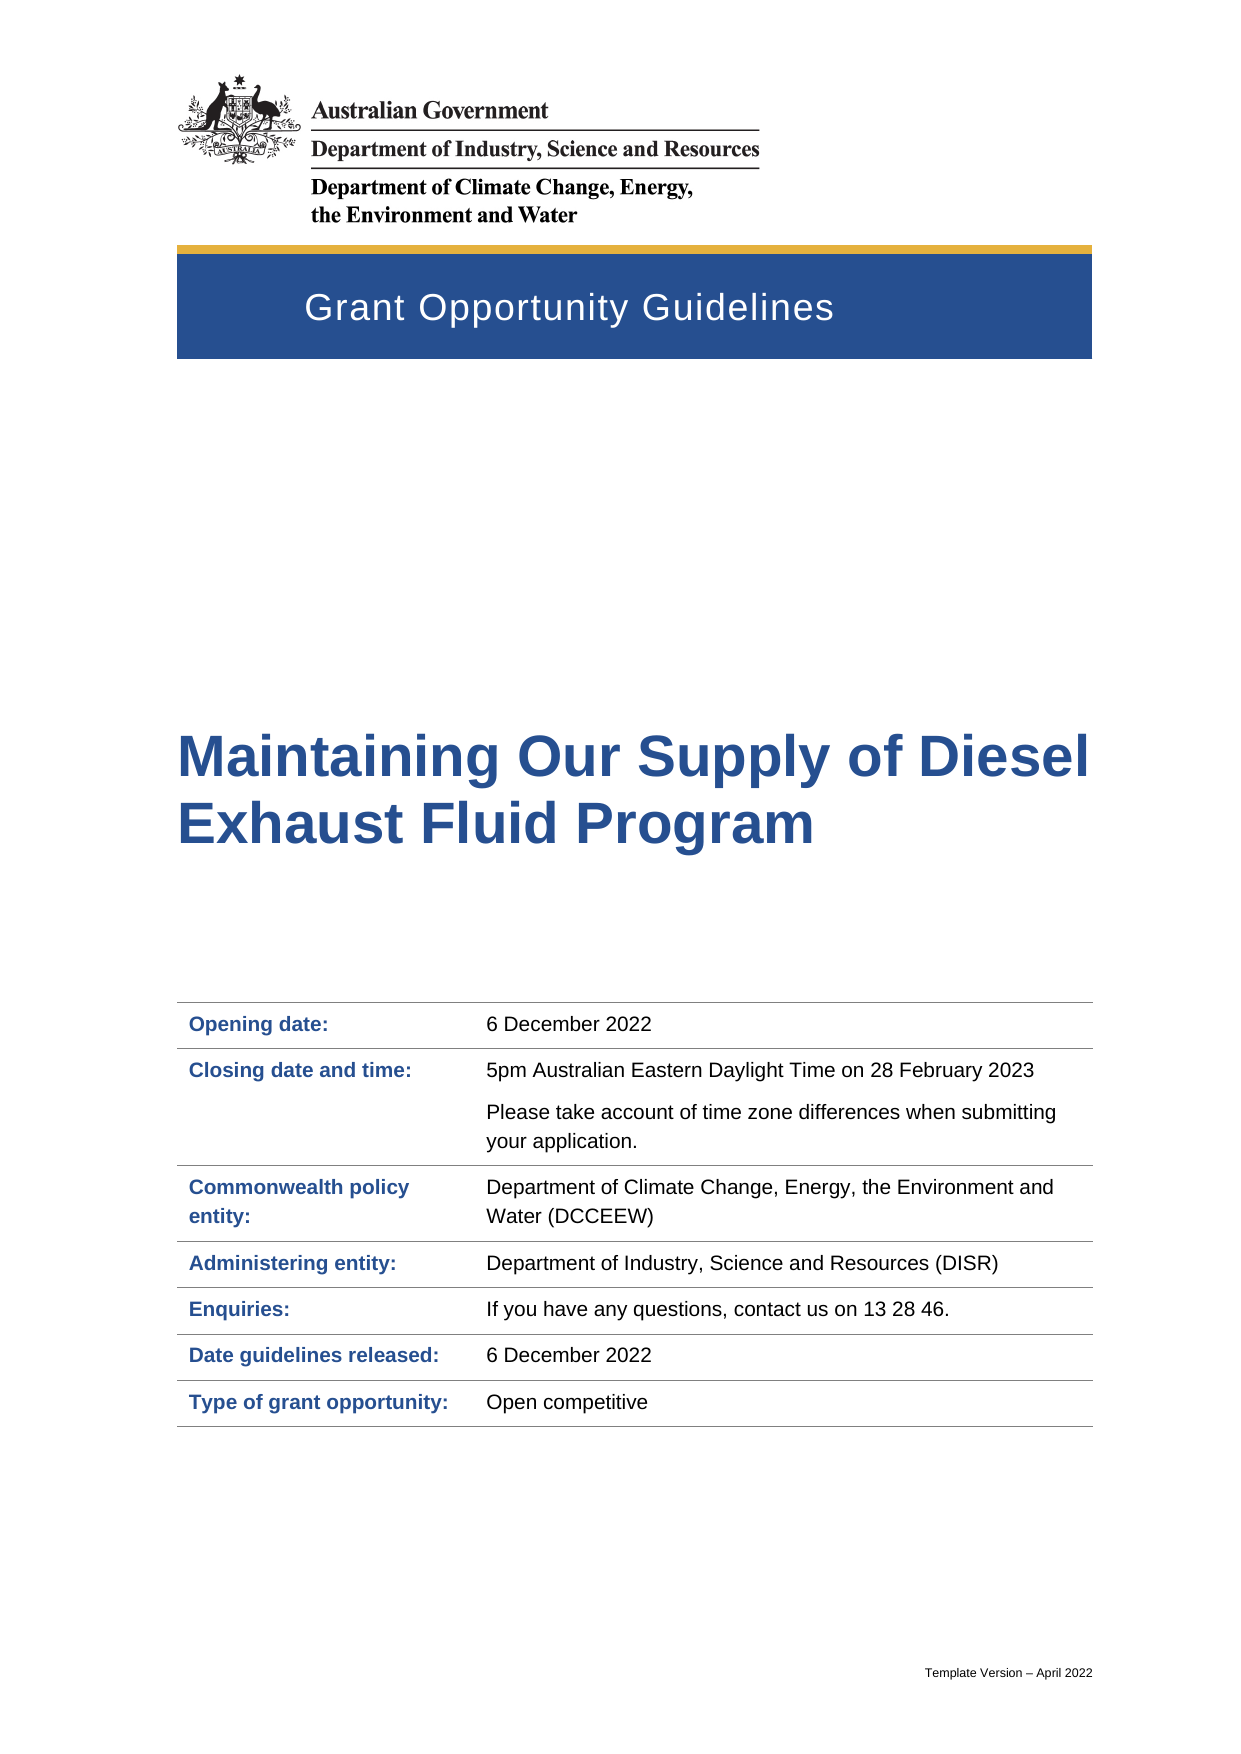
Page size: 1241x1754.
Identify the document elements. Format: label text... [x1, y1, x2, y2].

table_cell Department of Industry, Science and Resources (DISR) [475, 1242, 1093, 1287]
table_cell Date guidelines released: [177, 1335, 475, 1380]
table_cell Administering entity: [177, 1242, 475, 1287]
table_cell Enquiries: [177, 1288, 475, 1333]
table_header 6 December 2022 [475, 1003, 1093, 1048]
table_cell If you have any questions, contact us on 13 28 46. [475, 1288, 1093, 1333]
table_cell Closing date and time: [177, 1049, 475, 1165]
table_cell Type of grant opportunity: [177, 1381, 475, 1426]
table_cell 5pm Australian Eastern Daylight Time on 28 February 2023 Please take account of time zone differences when submitting your application. [475, 1049, 1093, 1165]
table_cell 6 December 2022 [475, 1335, 1093, 1380]
picture [177, 73, 834, 241]
table_cell Open competitive [475, 1381, 1093, 1426]
table_cell Department of Climate Change, Energy, the Environment and Water (DCCEEW) [475, 1166, 1093, 1241]
table_cell Commonwealth policy entity: [177, 1166, 475, 1241]
table_header Opening date: [177, 1003, 475, 1048]
subtitle Maintaining Our Supply of Diesel Exhaust Fluid Program [177, 721, 1092, 922]
